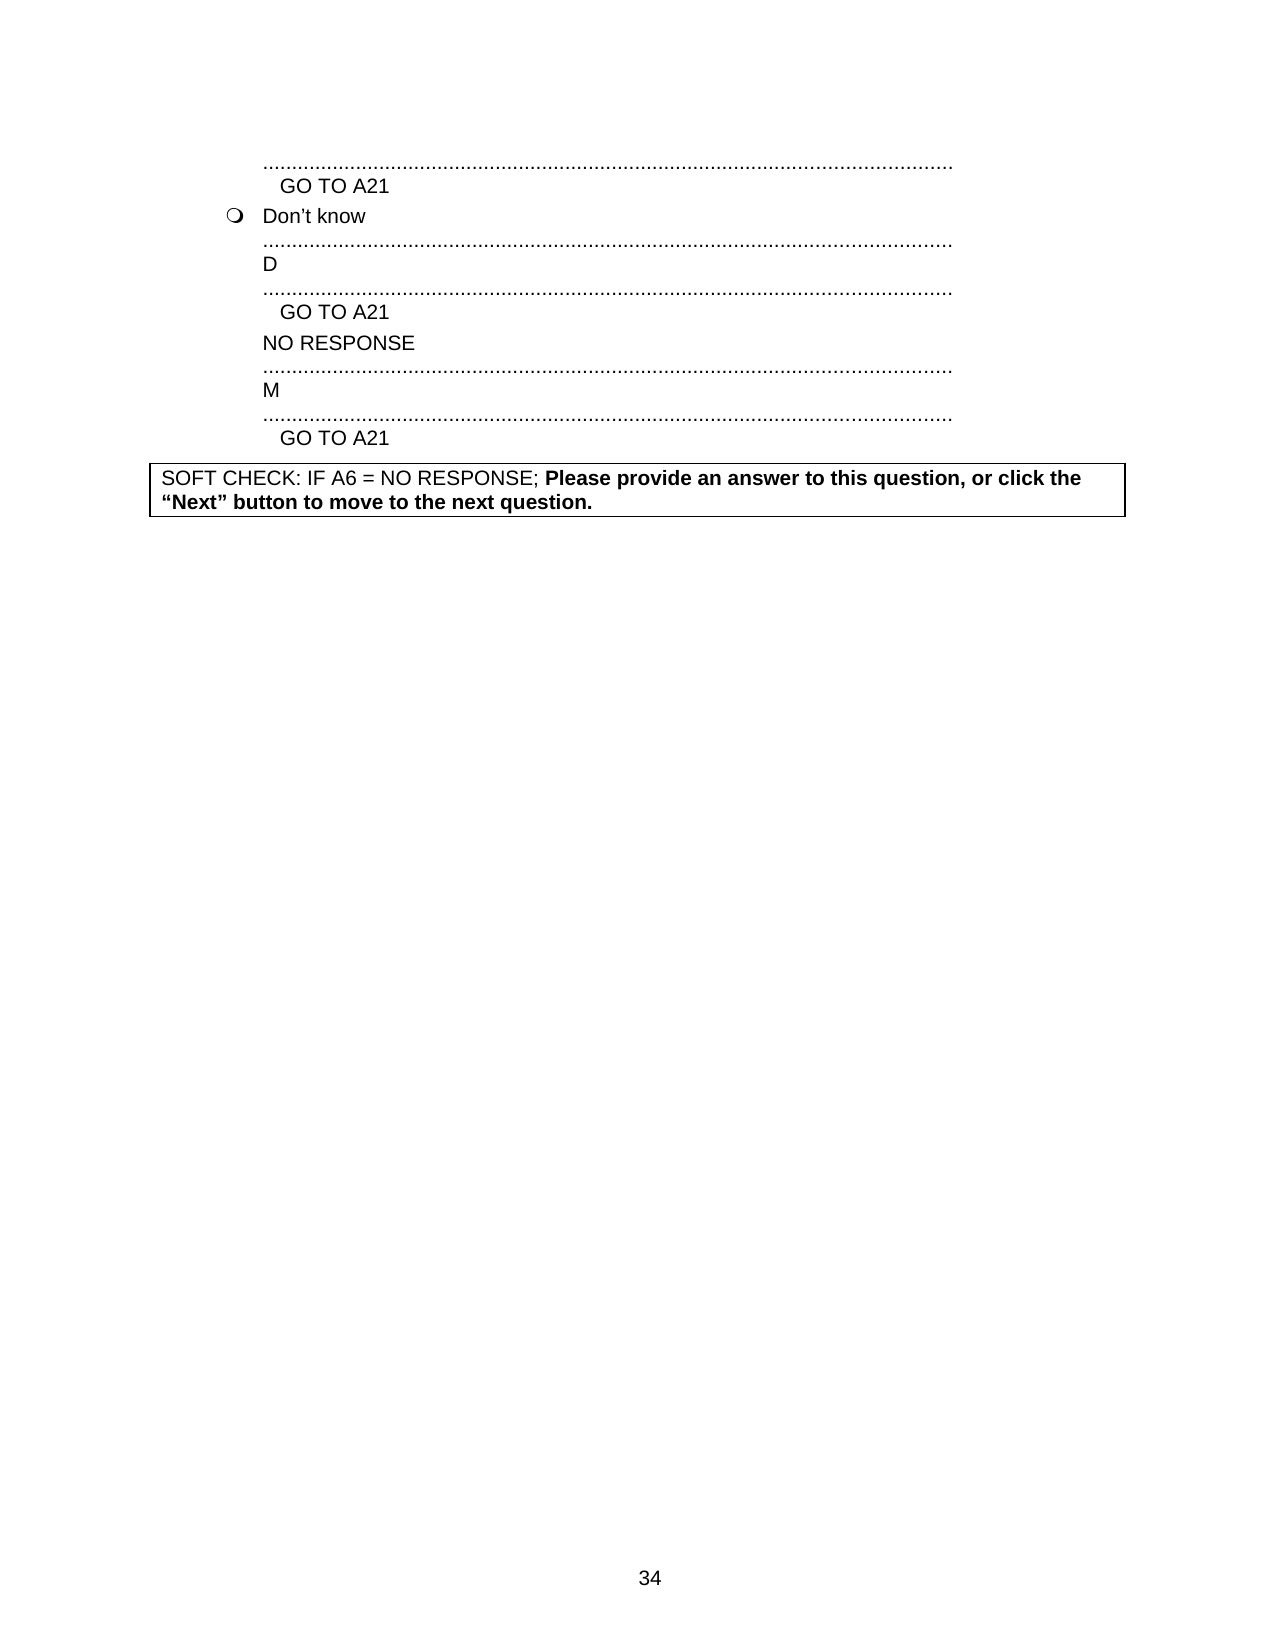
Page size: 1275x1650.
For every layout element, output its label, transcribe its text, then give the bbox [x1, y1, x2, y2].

table_header SOFT CHECK: IF A6 = NO RESPONSE; Please provide an answer to this question, or click the “Next” button to move to the next question. [151, 464, 1124, 516]
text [225, 150, 956, 198]
text NO RESPONSE M GO TO A21 [262, 330, 956, 450]
text Don’t know D GO TO A21 [225, 204, 956, 324]
